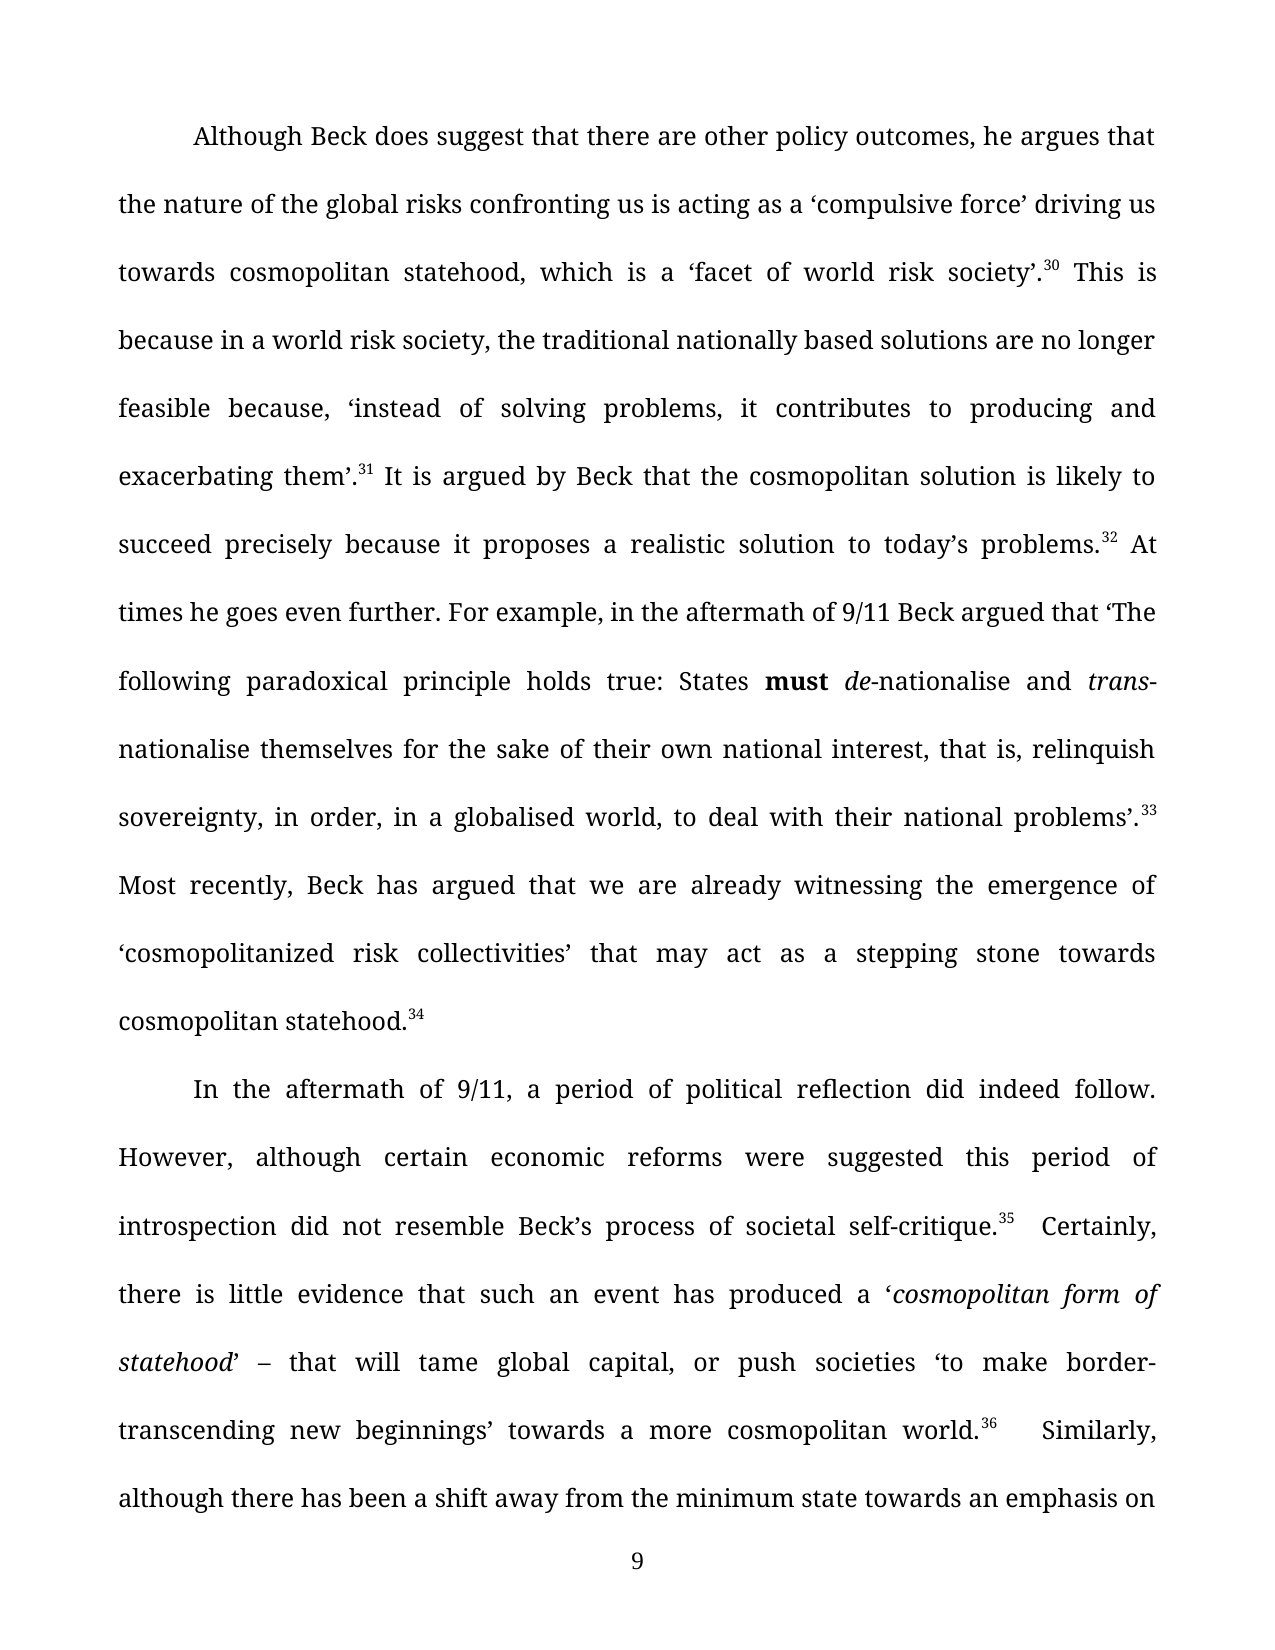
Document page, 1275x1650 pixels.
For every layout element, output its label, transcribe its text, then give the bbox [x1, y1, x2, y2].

text Although Beck does suggest that there are other policy outcomes, he argues that the nature of the global risks confronting us is acting as a ‘compulsive force’ driving us towards cosmopolitan statehood, which is a ‘facet of world risk society’. This is because in a world risk society, the traditional nationally based solutions are no longer feasible because, ‘instead of solving problems, it contributes to producing and exacerbating them’. It is argued by Beck that the cosmopolitan solution is likely to succeed precisely because it proposes a realistic solution to today’s problems. At times he goes even further. For example, in the aftermath of 9/11 Beck argued that ‘The following paradoxical principle holds true: States must de-nationalise and trans-nationalise themselves for the sake of their own national interest, that is, relinquish sovereignty, in order, in a globalised world, to deal with their national problems’. Most recently, Beck has argued that we are already witnessing the emergence of ‘cosmopolitanized risk collectivities’ that may act as a stepping stone towards cosmopolitan statehood. [118, 118, 1157, 1038]
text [118, 1072, 1157, 1515]
